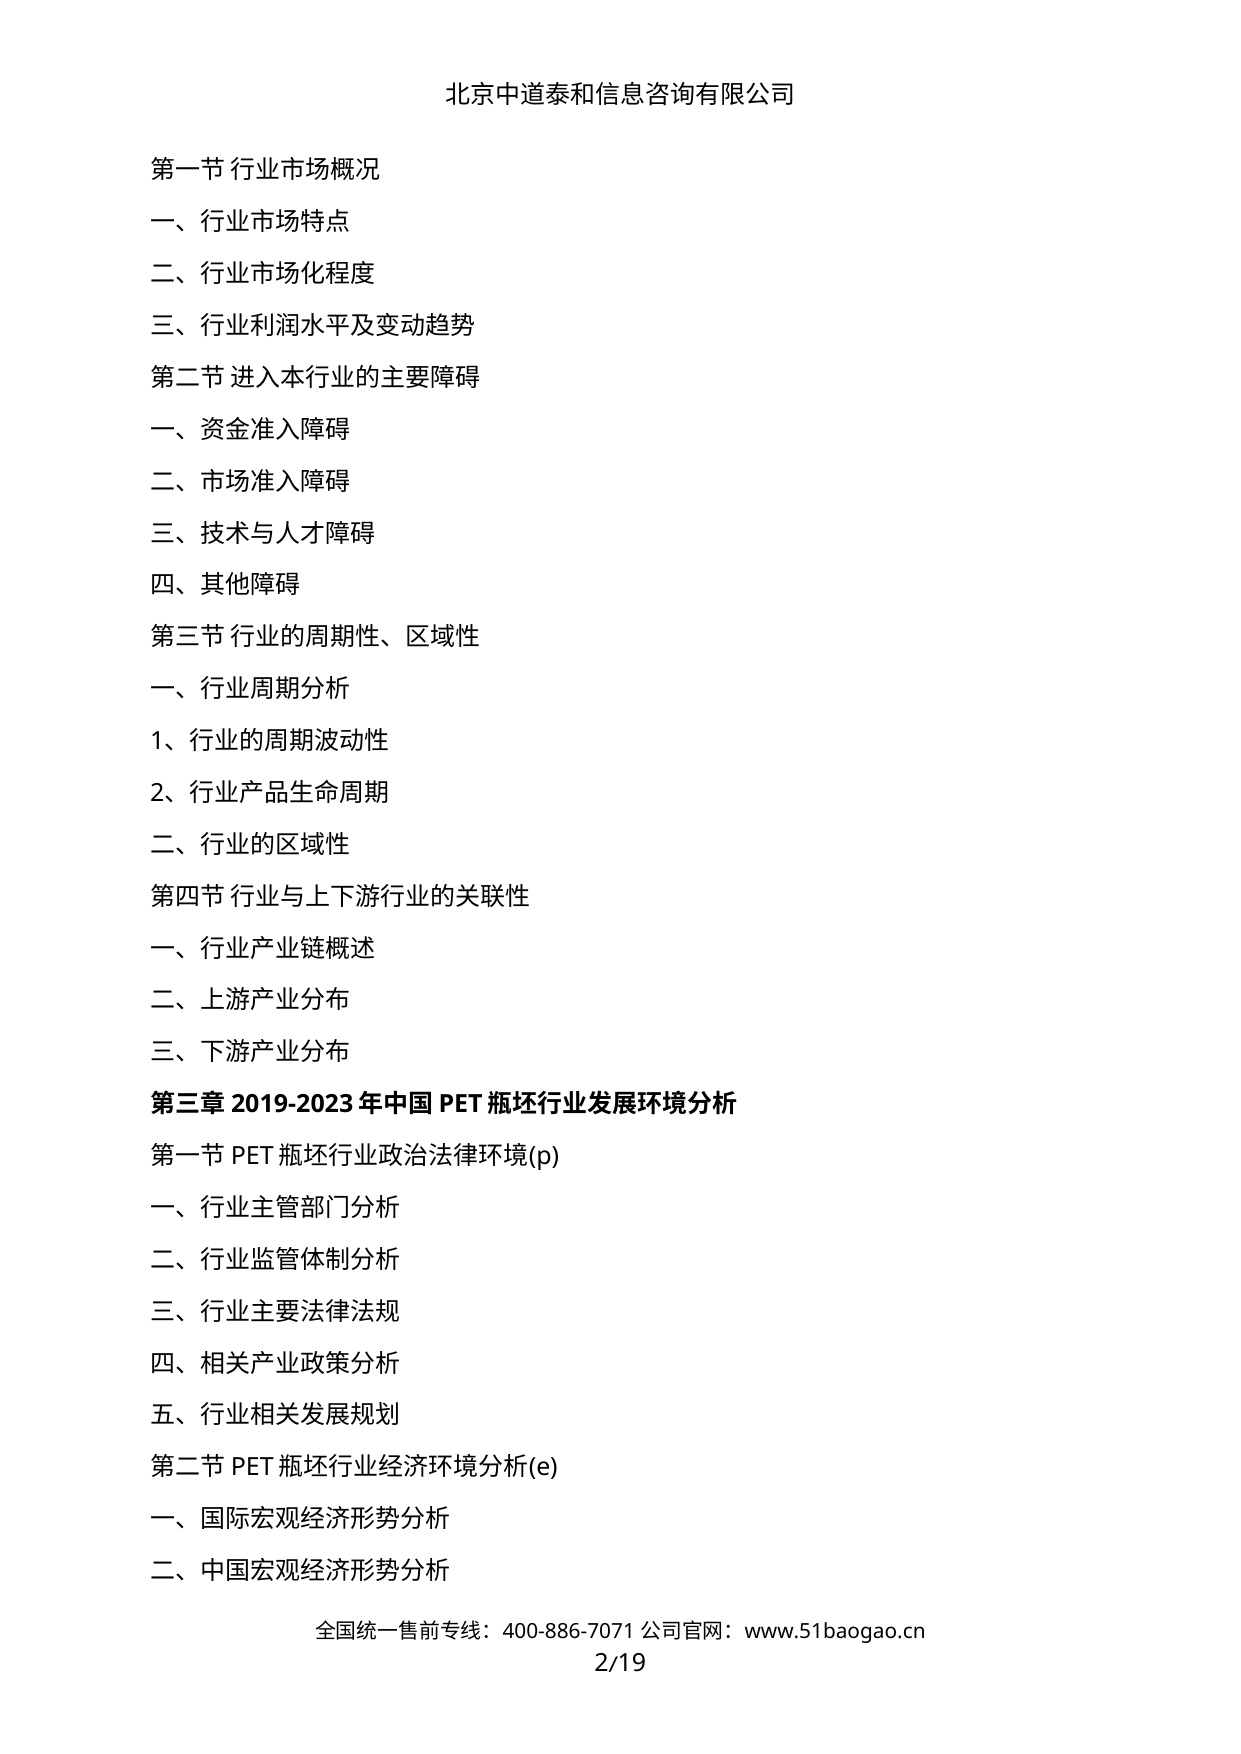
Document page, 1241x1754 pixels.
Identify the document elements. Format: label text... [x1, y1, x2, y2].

text 1、行业的周期波动性 [150, 721, 1090, 757]
text 二、行业的区域性 [150, 824, 1090, 861]
text 五、行业相关发展规划 [150, 1395, 1090, 1431]
text 二、市场准入障碍 [150, 461, 1090, 497]
text 一、资金准入障碍 [150, 409, 1090, 446]
text 第二节 PET瓶坯行业经济环境分析(e) [150, 1447, 1090, 1483]
text 四、其他障碍 [150, 565, 1090, 601]
text 第四节 行业与上下游行业的关联性 [150, 876, 1090, 912]
text 三、技术与人才障碍 [150, 513, 1090, 549]
text 一、行业周期分析 [150, 669, 1090, 705]
text 四、相关产业政策分析 [150, 1343, 1090, 1379]
text 第二节 进入本行业的主要障碍 [150, 357, 1090, 394]
text 二、上游产业分布 [150, 980, 1090, 1016]
text 第一节 PET瓶坯行业政治法律环境(p) [150, 1136, 1090, 1172]
text 第一节 行业市场概况 [150, 150, 1090, 186]
text 二、行业监管体制分析 [150, 1239, 1090, 1276]
text 2、行业产品生命周期 [150, 772, 1090, 809]
text 一、行业主管部门分析 [150, 1187, 1090, 1224]
text 一、行业市场特点 [150, 202, 1090, 238]
text 二、中国宏观经济形势分析 [150, 1551, 1090, 1587]
text 第三章 2019-2023年中国PET瓶坯行业发展环境分析 [150, 1084, 1090, 1120]
text 一、行业产业链概述 [150, 928, 1090, 964]
text 三、行业主要法律法规 [150, 1291, 1090, 1327]
text 三、下游产业分布 [150, 1032, 1090, 1068]
text 一、国际宏观经济形势分析 [150, 1499, 1090, 1535]
text 二、行业市场化程度 [150, 254, 1090, 290]
text 三、行业利润水平及变动趋势 [150, 306, 1090, 342]
text 第三节 行业的周期性、区域性 [150, 617, 1090, 653]
